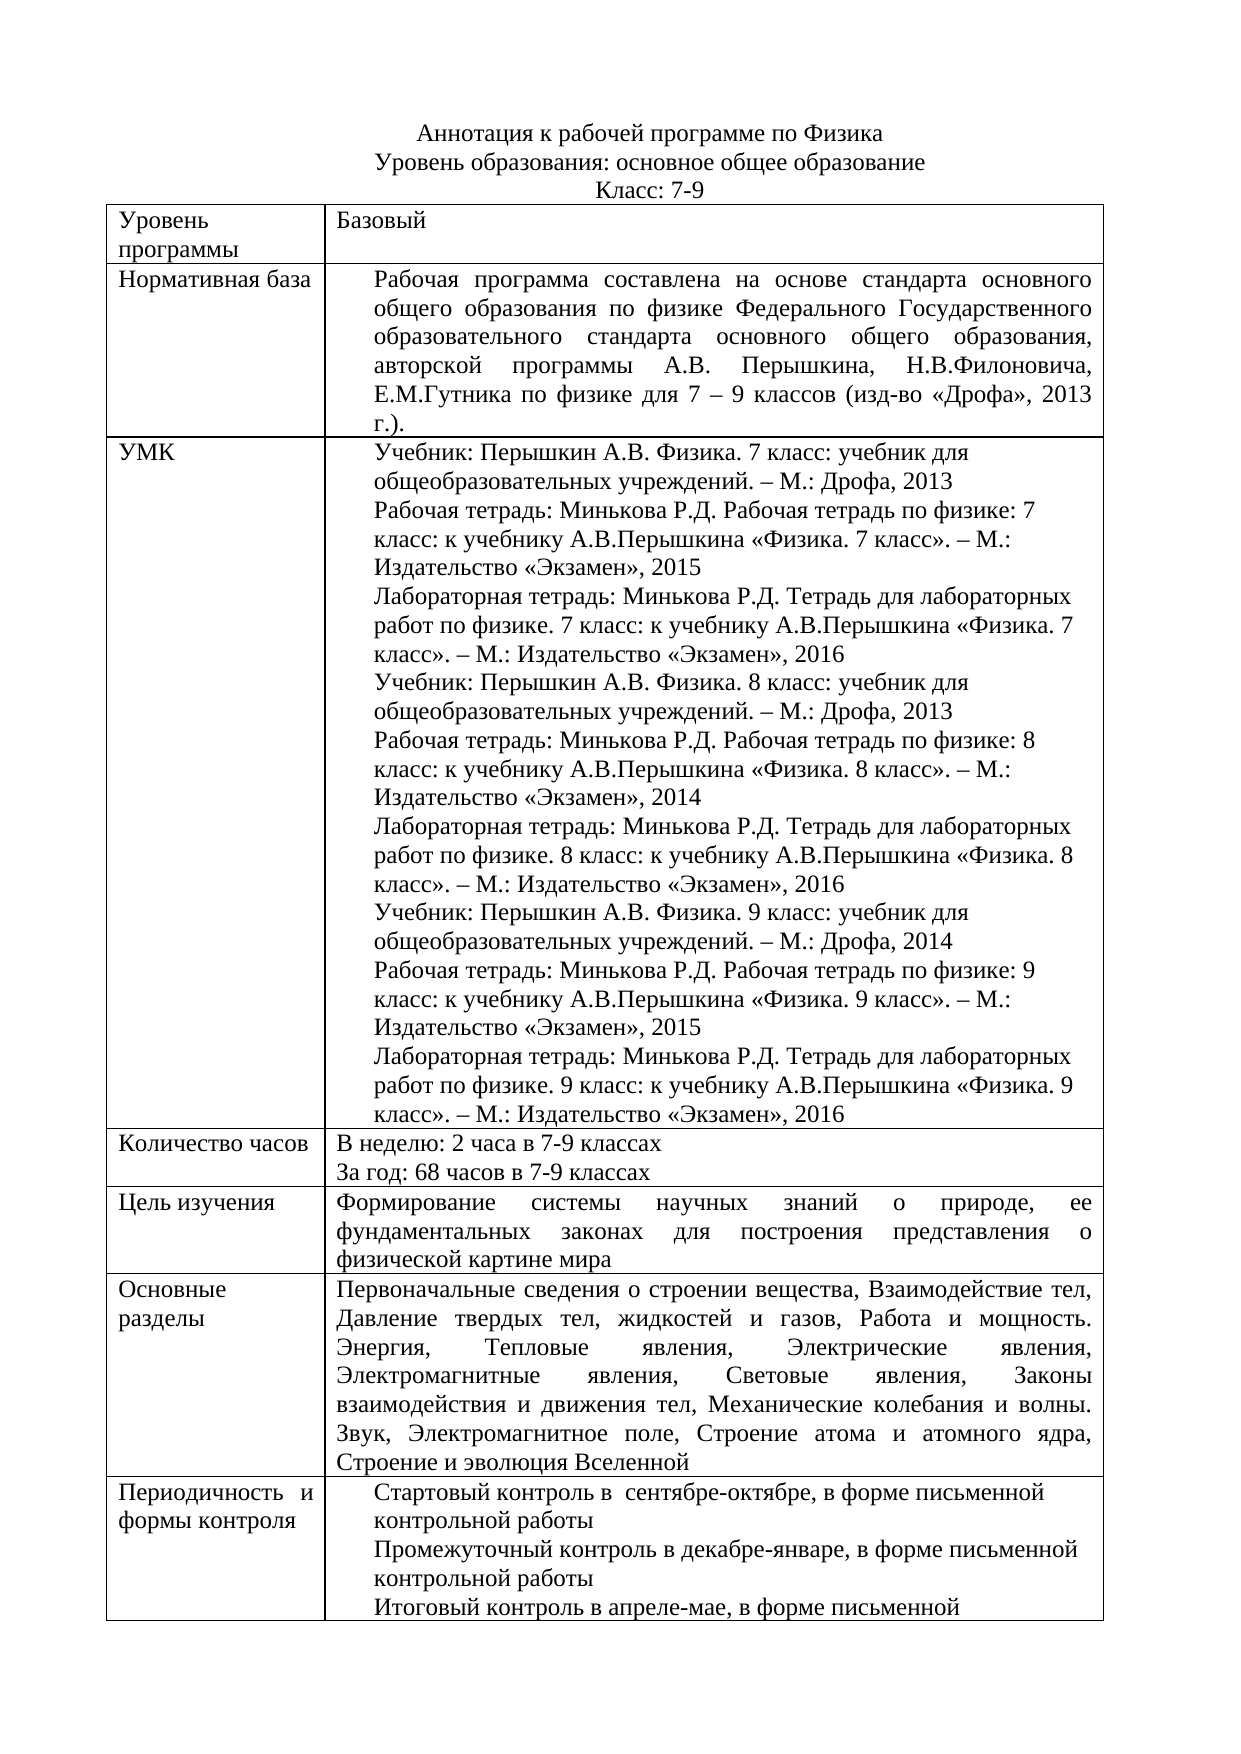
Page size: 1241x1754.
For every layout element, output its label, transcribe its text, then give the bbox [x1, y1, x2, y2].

text Уровень образования: основное общее образование [118, 147, 1181, 176]
table_cell Цель изучения [107, 1187, 324, 1273]
table_cell УМК [107, 438, 324, 1127]
table_cell Нормативная база [107, 264, 324, 436]
text Класс: 7-9 [118, 176, 1181, 204]
table_header Базовый [326, 205, 1103, 263]
table_cell Основные разделы [107, 1274, 324, 1476]
table_cell Рабочая программа составлена на основе стандарта основного общего образования по физике Федерального Государственного образовательного стандарта основного общего образования, авторской программы А.В. Перышкина, Н.В.Филоновича, Е.М.Гутника по физике для 7 – 9 классов (изд-во «Дрофа», 2013 г.). [326, 264, 1103, 436]
table_cell В неделю: 2 часа в 7-9 классах За год: 68 часов в 7-9 классах [326, 1129, 1103, 1186]
table_cell Количество часов [107, 1129, 324, 1186]
table_cell Учебник: Перышкин А.В. Физика. 7 класс: учебник для общеобразовательных учреждений. – М.: Дрофа, 2013 Рабочая тетрадь: Минькова Р.Д. Рабочая тетрадь по физике: 7 класс: к учебнику А.В.Перышкина «Физика. 7 класс». – М.: Издательство «Экзамен», 2015 Лабораторная тетрадь: Минькова Р.Д. Тетрадь для лабораторных работ по физике. 7 класс: к учебнику А.В.Перышкина «Физика. 7 класс». – М.: Издательство «Экзамен», 2016 Учебник: Перышкин А.В. Физика. 8 класс: учебник для общеобразовательных учреждений. – М.: Дрофа, 2013 Рабочая тетрадь: Минькова Р.Д. Рабочая тетрадь по физике: 8 класс: к учебнику А.В.Перышкина «Физика. 8 класс». – М.: Издательство «Экзамен», 2014 Лабораторная тетрадь: Минькова Р.Д. Тетрадь для лабораторных работ по физике. 8 класс: к учебнику А.В.Перышкина «Физика. 8 класс». – М.: Издательство «Экзамен», 2016 Учебник: Перышкин А.В. Физика. 9 класс: учебник для общеобразовательных учреждений. – М.: Дрофа, 2014 Рабочая тетрадь: Минькова Р.Д. Рабочая тетрадь по физике: 9 класс: к учебнику А.В.Перышкина «Физика. 9 класс». – М.: Издательство «Экзамен», 2015 Лабораторная тетрадь: Минькова Р.Д. Тетрадь для лабораторных работ по физике. 9 класс: к учебнику А.В.Перышкина «Физика. 9 класс». – М.: Издательство «Экзамен», 2016 [326, 438, 1103, 1127]
table_header Уровень программы [107, 205, 324, 263]
table_cell Формирование системы научных знаний о природе, ее фундаментальных законах для построения представления о физической картине мира [326, 1187, 1103, 1273]
table_cell Первоначальные сведения о строении вещества, Взаимодействие тел, Давление твердых тел, жидкостей и газов, Работа и мощность. Энергия, Тепловые явления, Электрические явления, Электромагнитные явления, Световые явления, Законы взаимодействия и движения тел, Механические колебания и волны. Звук, Электромагнитное поле, Строение атома и атомного ядра, Строение и эволюция Вселенной [326, 1274, 1103, 1476]
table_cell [107, 1477, 324, 1620]
text Аннотация к рабочей программе по Физика [118, 118, 1181, 147]
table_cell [326, 1477, 1103, 1620]
